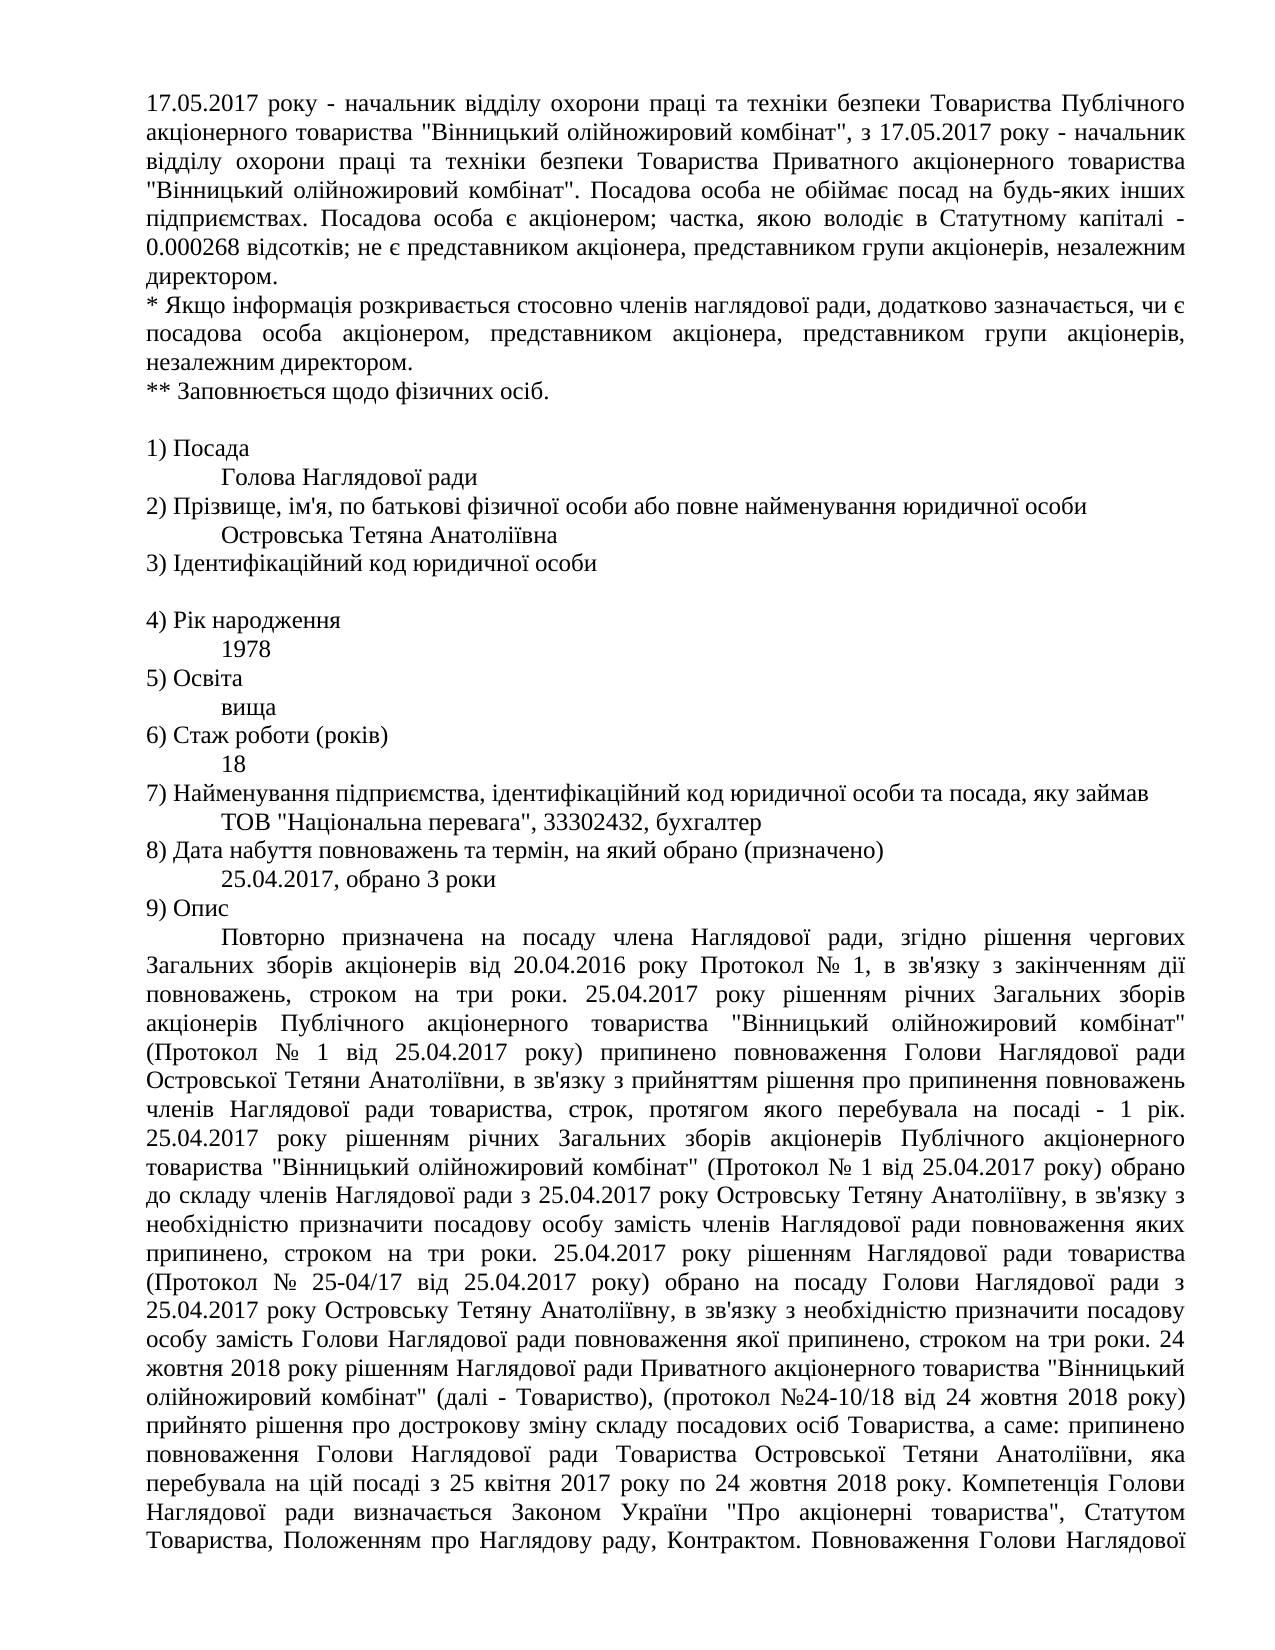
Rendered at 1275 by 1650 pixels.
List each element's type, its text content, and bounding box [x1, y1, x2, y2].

text 7) Найменування підприємства, ідентифікаційний код юридичної особи та посада, яку займав [146, 778, 1186, 807]
text 8) Дата набуття повноважень та термін, на який обрано (призначено) [146, 835, 1186, 864]
text Голова Наглядової ради [146, 462, 1186, 491]
text 18 [146, 749, 1186, 778]
text 6) Стаж роботи (років) [146, 720, 1186, 749]
text 25.04.2017, обрано 3 роки [146, 864, 1186, 893]
text 5) Освіта [146, 663, 1186, 692]
text 9) Опис [146, 893, 1186, 922]
text 1) Посада [146, 433, 1186, 462]
text 2) Прізвище, ім'я, по батькові фізичної особи або повне найменування юридичної особи [146, 491, 1186, 520]
text * Якщо iнформацiя розкривається стосовно членiв наглядової ради, додатково зазначається, чи є посадова особа акцiонером, представником акцiонера, представником групи акцiонерiв, незалежним директором. [146, 290, 1186, 376]
text ТОВ "Нацiональна перевага", 33302432, бухгалтер [146, 807, 1186, 835]
text 4) Рік народження [146, 605, 1186, 634]
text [146, 922, 1186, 1554]
text 3) Ідентифікаційний код юридичної особи [146, 548, 1186, 577]
text 1978 [146, 634, 1186, 663]
text Островська Тетяна Анатолiївна [146, 520, 1186, 548]
text вища [146, 692, 1186, 720]
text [146, 88, 1186, 290]
text ** Заповнюється щодо фiзичних осiб. [146, 376, 1186, 405]
